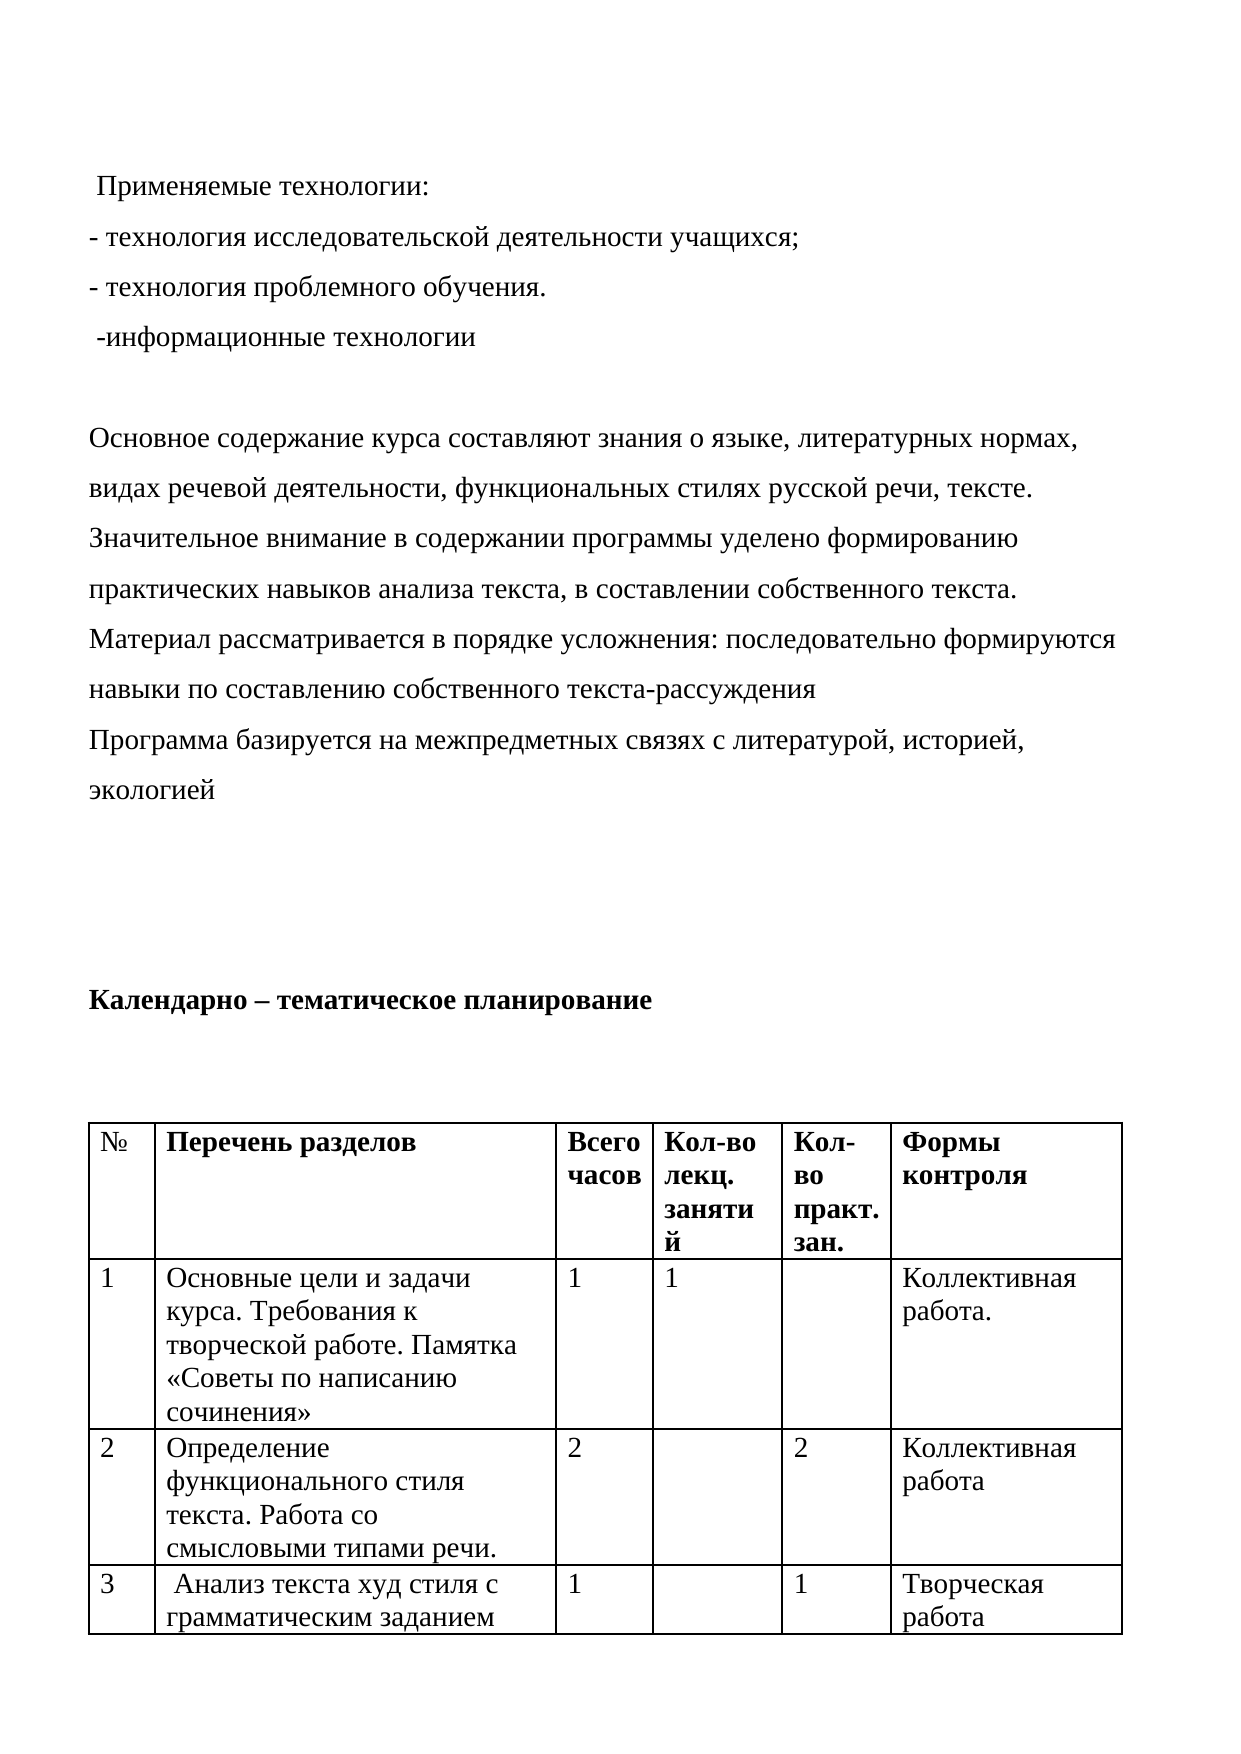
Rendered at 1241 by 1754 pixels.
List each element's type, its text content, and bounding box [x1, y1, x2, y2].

table_cell 1 [783, 1566, 890, 1633]
text Материал рассматривается в порядке усложнения: последовательно формируются навыки по составлению собственного текста-рассуждения [89, 621, 1152, 705]
table_cell Определение функционального стиля текста. Работа со смысловыми типами речи. [156, 1430, 555, 1564]
table_cell 2 [90, 1430, 154, 1564]
table_cell 1 [557, 1260, 652, 1428]
table_cell 3 [90, 1566, 154, 1633]
table_cell [654, 1566, 781, 1633]
table_cell 1 [557, 1566, 652, 1633]
text - технология проблемного обучения. [89, 269, 1152, 303]
table_cell Основные цели и задачи курса. Требования к творческой работе. Памятка «Советы по написанию сочинения» [156, 1260, 555, 1428]
table_cell Анализ текста худ стиля с грамматическим заданием [156, 1566, 555, 1633]
table_cell Творческая работа [892, 1566, 1121, 1633]
text - технология исследовательской деятельности учащихся; [89, 219, 1152, 252]
text Календарно – тематическое планирование [89, 982, 1152, 1015]
text Основное содержание курса составляют знания о языке, литературных нормах, видах речевой деятельности, функциональных стилях русской речи, тексте. Значительное внимание в содержании программы уделено формированию практических навыков анализа текста, в составлении собственного текста. [89, 420, 1152, 604]
table_cell 2 [557, 1430, 652, 1564]
table_cell Коллективная работа. [892, 1260, 1121, 1428]
table_header Кол-во практ. зан. [783, 1124, 890, 1258]
table_cell [654, 1430, 781, 1564]
table_header № [90, 1124, 154, 1258]
table_header Перечень разделов [156, 1124, 555, 1258]
table_cell [783, 1260, 890, 1428]
text Применяемые технологии: [89, 168, 1152, 202]
table_cell 2 [783, 1430, 890, 1564]
table_cell 1 [654, 1260, 781, 1428]
table_header Всего часов [557, 1124, 652, 1258]
table_header Формы контроля [892, 1124, 1121, 1258]
table_header Кол-во лекц. занятий [654, 1124, 781, 1258]
table_cell Коллективная работа [892, 1430, 1121, 1564]
table_cell 1 [90, 1260, 154, 1428]
text Программа базируется на межпредметных связях с литературой, историей, экологией [89, 722, 1152, 806]
text -информационные технологии [89, 319, 1152, 353]
